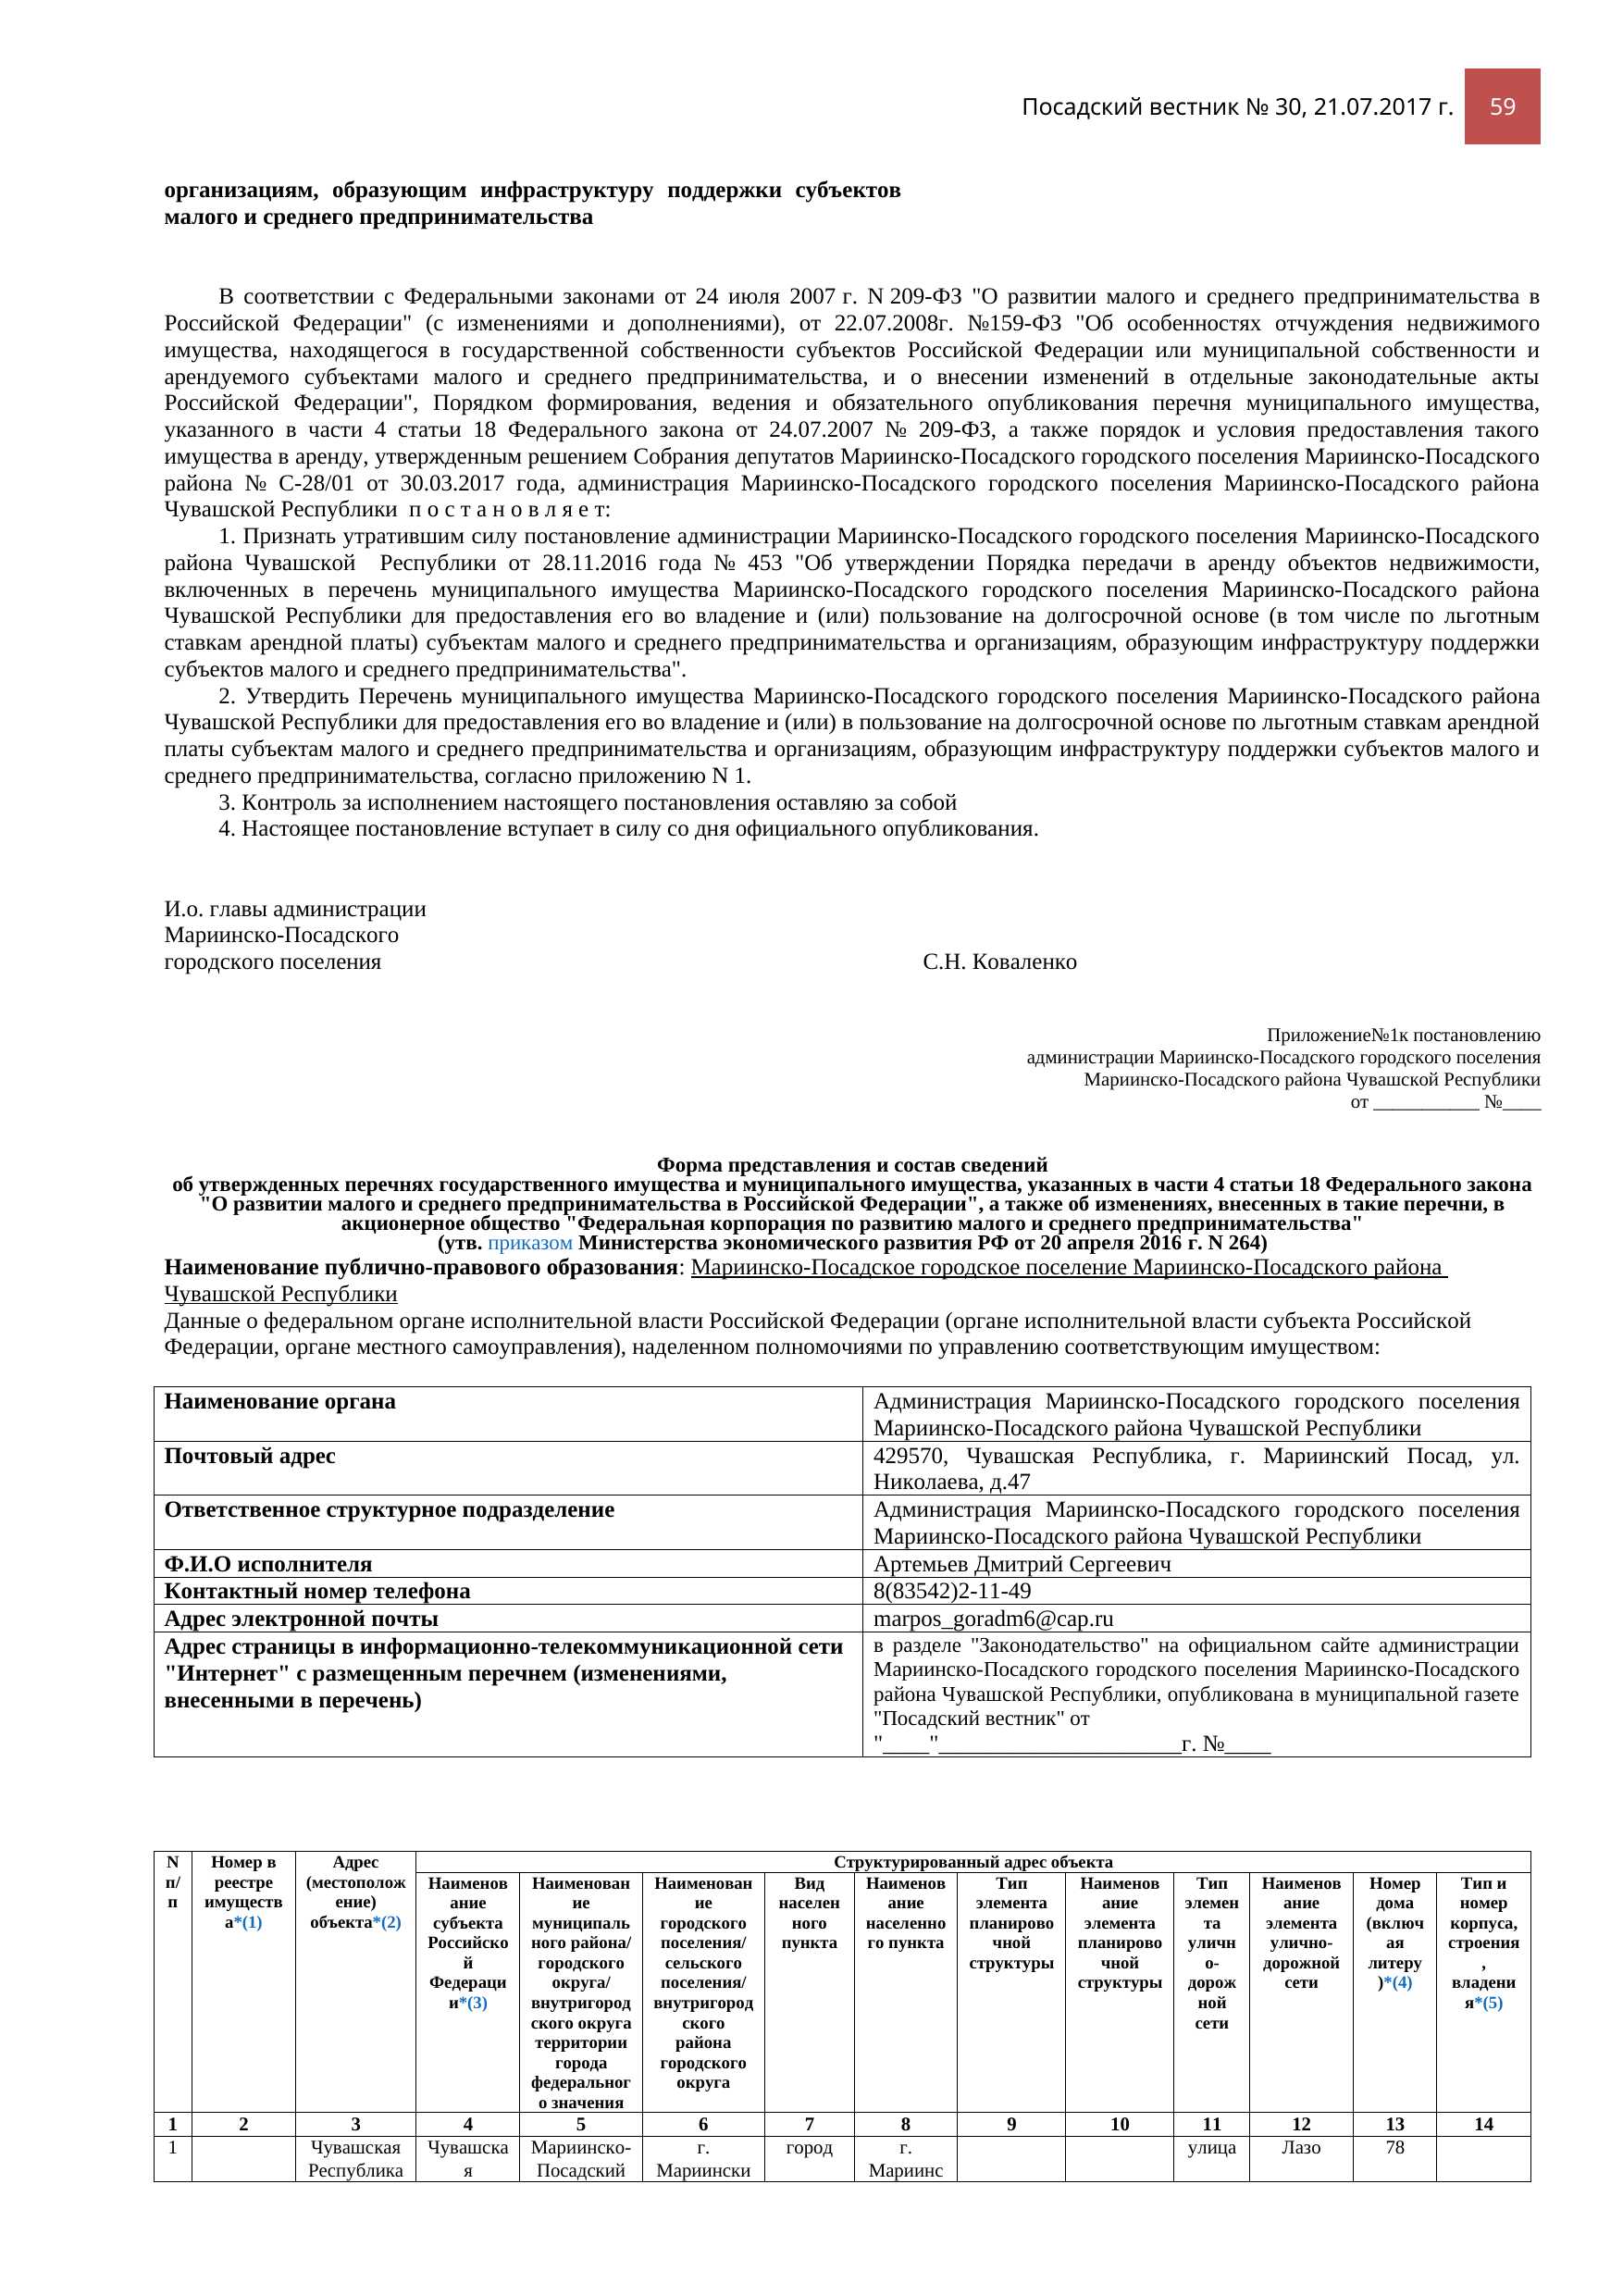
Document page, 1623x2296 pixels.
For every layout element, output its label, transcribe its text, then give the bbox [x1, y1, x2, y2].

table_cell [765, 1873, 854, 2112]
text 4. Настоящее постановление вступает в силу со дня официального опубликования. [164, 814, 1541, 841]
text администрации Мариинско-Посадского городского поселения [164, 1046, 1541, 1068]
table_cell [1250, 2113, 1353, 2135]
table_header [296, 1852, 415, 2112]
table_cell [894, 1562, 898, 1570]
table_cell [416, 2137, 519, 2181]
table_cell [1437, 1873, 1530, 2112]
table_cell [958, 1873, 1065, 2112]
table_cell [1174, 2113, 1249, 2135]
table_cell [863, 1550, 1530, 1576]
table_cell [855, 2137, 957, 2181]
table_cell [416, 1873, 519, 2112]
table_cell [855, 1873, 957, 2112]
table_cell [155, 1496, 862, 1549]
text Приложение№1к постановлению [164, 1024, 1541, 1046]
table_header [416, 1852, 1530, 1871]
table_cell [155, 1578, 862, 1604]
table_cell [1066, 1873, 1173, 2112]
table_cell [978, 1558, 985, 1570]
text И.о. главы администрации [164, 895, 1541, 921]
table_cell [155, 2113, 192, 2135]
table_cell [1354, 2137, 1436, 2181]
text 3. Контроль за исполнением настоящего постановления оставляю за собой [164, 788, 1541, 814]
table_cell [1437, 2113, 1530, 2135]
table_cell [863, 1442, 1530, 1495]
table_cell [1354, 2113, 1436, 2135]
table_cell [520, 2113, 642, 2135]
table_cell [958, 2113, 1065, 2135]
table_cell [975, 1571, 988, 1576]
text Данные о федеральном органе исполнительной власти Российской Федерации (органе исполнительной власти субъекта Российской Федерации, органе местного самоуправления), наделенном полномочиями по управлению соответствующим имуществом: [164, 1307, 1541, 1359]
text 2. Утвердить Перечень муниципального имущества Мариинско-Посадского городского поселения Мариинско-Посадского района Чувашской Республики для предоставления его во владение и (или) в пользование на долгосрочной основе по льготным ставкам арендной платы субъектам малого и среднего предпринимательства и организациям, образующим инфраструктуру поддержки субъектов малого и среднего предпринимательства, согласно приложению N 1. [164, 682, 1541, 788]
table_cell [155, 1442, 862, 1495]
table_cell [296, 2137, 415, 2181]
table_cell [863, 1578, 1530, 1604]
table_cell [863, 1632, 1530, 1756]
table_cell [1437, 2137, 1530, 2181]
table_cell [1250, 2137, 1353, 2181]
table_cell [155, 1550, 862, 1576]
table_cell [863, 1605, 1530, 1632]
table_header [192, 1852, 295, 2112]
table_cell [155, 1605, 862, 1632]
text Мариинско-Посадского района Чувашской Республики [164, 1068, 1541, 1090]
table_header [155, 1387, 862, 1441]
text Мариинско-Посадского [164, 921, 1541, 948]
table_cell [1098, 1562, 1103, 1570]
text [164, 176, 901, 230]
text В соответствии с Федеральными законами от 24 июля 2007 г. N 209-ФЗ "О развитии малого и среднего предпринимательства в Российской Федерации" (с изменениями и дополнениями), от 22.07.2008г. №159-ФЗ "Об особенностях отчуждения недвижимого имущества, находящегося в государственной собственности субъектов Российской Федерации или муниципальной собственности и арендуемого субъектами малого и среднего предпринимательства, и о внесении изменений в отдельные законодательные акты Российской Федерации", Порядком формирования, ведения и обязательного опубликования перечня муниципального имущества, указанного в части 4 статьи 18 Федерального закона от 24.07.2007 № 209-ФЗ, а также порядок и условия предоставления такого имущества в аренду, утвержденным решением Собрания депутатов Мариинско-Посадского городского поселения Мариинско-Посадского района № С-28/01 от 30.03.2017 года, администрация Мариинско-Посадского городского поселения Мариинско-Посадского района Чувашской Республики п о с т а н о в л я е т: [164, 282, 1541, 522]
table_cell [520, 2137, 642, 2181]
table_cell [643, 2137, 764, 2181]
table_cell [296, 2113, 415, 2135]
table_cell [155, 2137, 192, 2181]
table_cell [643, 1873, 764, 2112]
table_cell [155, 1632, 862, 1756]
text Наименование публично-правового образования: Мариинско-Посадское городское поселение Мариинско-Посадского района Чувашской Республики [164, 1253, 1541, 1307]
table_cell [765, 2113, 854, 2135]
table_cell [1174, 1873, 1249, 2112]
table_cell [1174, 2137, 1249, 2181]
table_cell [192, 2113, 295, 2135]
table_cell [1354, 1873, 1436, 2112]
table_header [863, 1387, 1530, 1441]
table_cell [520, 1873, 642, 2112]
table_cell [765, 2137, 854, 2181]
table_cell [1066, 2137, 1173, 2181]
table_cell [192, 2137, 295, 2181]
text 1. Признать утратившим силу постановление администрации Мариинско-Посадского городского поселения Мариинско-Посадского района Чувашской Республики от 28.11.2016 года № 453 "Об утверждении Порядка передачи в аренду объектов недвижимости, включенных в перечень муниципального имущества Мариинско-Посадского городского поселения Мариинско-Посадского района Чувашской Республики для предоставления его во владение и (или) пользование на долгосрочной основе (в том числе по льготным ставкам арендной платы) субъектам малого и среднего предпринимательства и организациям, образующим инфраструктуру поддержки субъектов малого и среднего предпринимательства". [164, 522, 1541, 682]
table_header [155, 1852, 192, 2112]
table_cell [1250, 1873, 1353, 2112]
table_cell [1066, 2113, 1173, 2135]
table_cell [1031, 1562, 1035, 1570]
text от ___________ №____ [164, 1090, 1541, 1112]
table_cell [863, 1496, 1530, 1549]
text Форма представления и состав сведений об утвержденных перечнях государственного имущества и муниципального имущества, указанных в части 4 статьи 18 Федерального закона "О развитии малого и среднего предпринимательства в Российской Федерации", а также об изменениях, внесенных в такие перечни, в акционерное общество "Федеральная корпорация по развитию малого и среднего предпринимательства" (утв. приказом Министерства экономического развития РФ от 20 апреля 2016 г. N 264) [164, 1157, 1541, 1253]
text городского поселения С.Н. Коваленко [164, 948, 1541, 974]
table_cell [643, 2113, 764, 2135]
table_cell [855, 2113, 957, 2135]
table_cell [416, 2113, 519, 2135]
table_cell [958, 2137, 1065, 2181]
